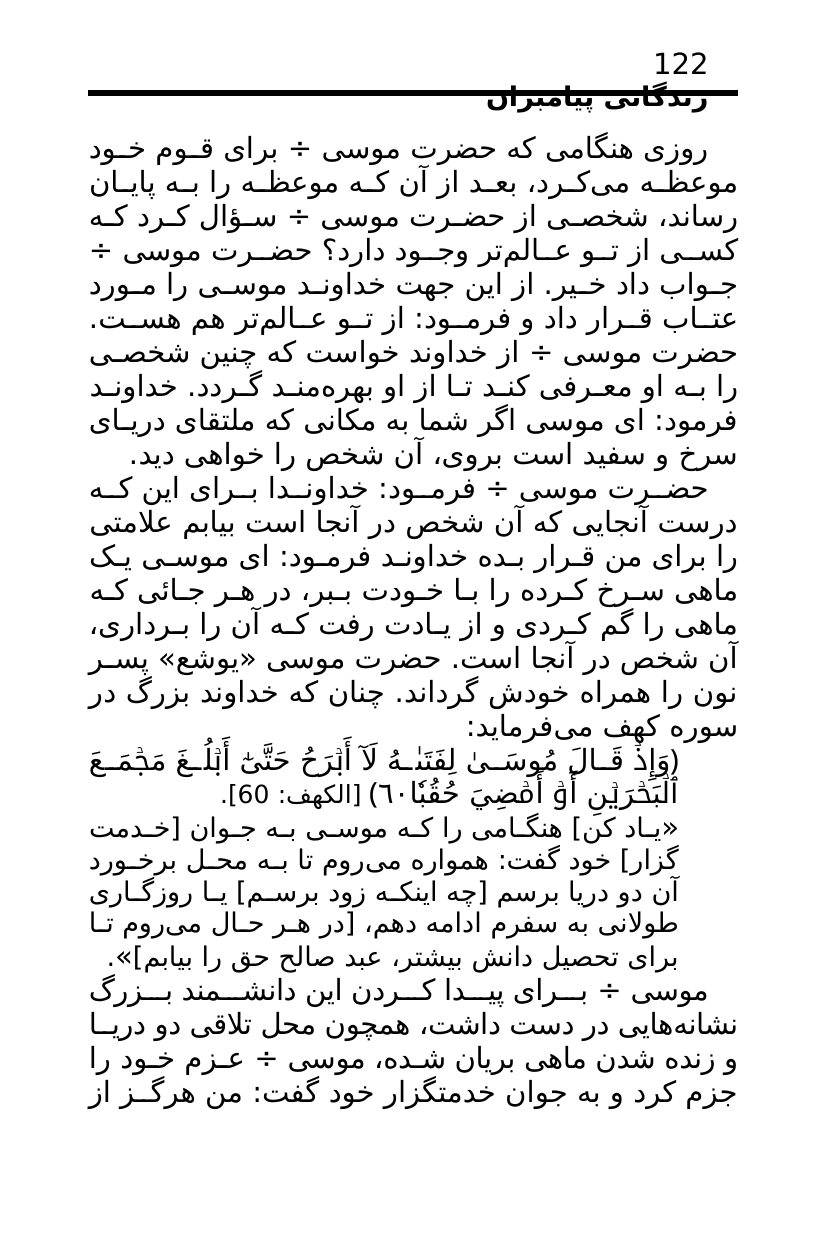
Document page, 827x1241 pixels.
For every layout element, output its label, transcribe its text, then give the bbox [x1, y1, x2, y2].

text «یاد کن] هنگامی را که موسی به جوان [خدمت گزار] خود گفت: همواره می‌روم تا به محل برخورد آن دو دریا برسم [چه اینکه زود برسم] یا روزگاری طولانی به سفرم ادامه دهم، [در هر حال می‌روم تا برای تحصیل دانش بیشتر، عبد صالح حق را بیابم]». [89, 811, 679, 973]
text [89, 973, 738, 1109]
text ﴿وَإِذۡ قَالَ مُوسَىٰ لِفَتَىٰهُ لَآ أَبۡرَحُ حَتَّىٰٓ أَبۡلُغَ مَجۡمَعَ ٱلۡبَحۡرَيۡنِ أَوۡ أَمۡضِيَ حُقُبٗا٦٠﴾ [الکهف: 60]. [89, 743, 679, 811]
text حضرت موسی ÷ فرمود: خداوندا برای این که درست آنجایی که آن شخص در آنجا است بیابم علامتی را برای من قرار بده خداوند فرمود: ای موسی یک ماهی سرخ کرده را با خودت ببر، در هر جائی که ماهی را گم کردی و از یادت رفت که آن را برداری، آن شخص در آنجا است. حضرت موسی «یوشع» پسر نون را همراه خودش گرداند. چنان که خداوند بزرگ در سوره کهف می‌فرماید: [89, 471, 738, 743]
text روزی هنگامی که حضرت موسی ÷ برای قوم خود موعظه می‌کرد، بعد از آن که موعظه را به پایان رساند، شخصی از حضرت موسی ÷ سؤال کرد که کسی از تو عالم‌تر وجود دارد؟ حضرت موسی ÷ جواب داد خیر. از این جهت خداوند موسی را مورد عتاب قرار داد و فرمود: از تو عالم‌تر هم هست. حضرت موسی ÷ از خداوند خواست که چنین شخصی را به او معرفی کند تا از او بهره‌مند گردد. خداوند فرمود: ای موسی اگر شما به مکانی که ملتقای دریای سرخ و سفید است بروی، آن شخص را خواهی دید. [89, 132, 738, 471]
